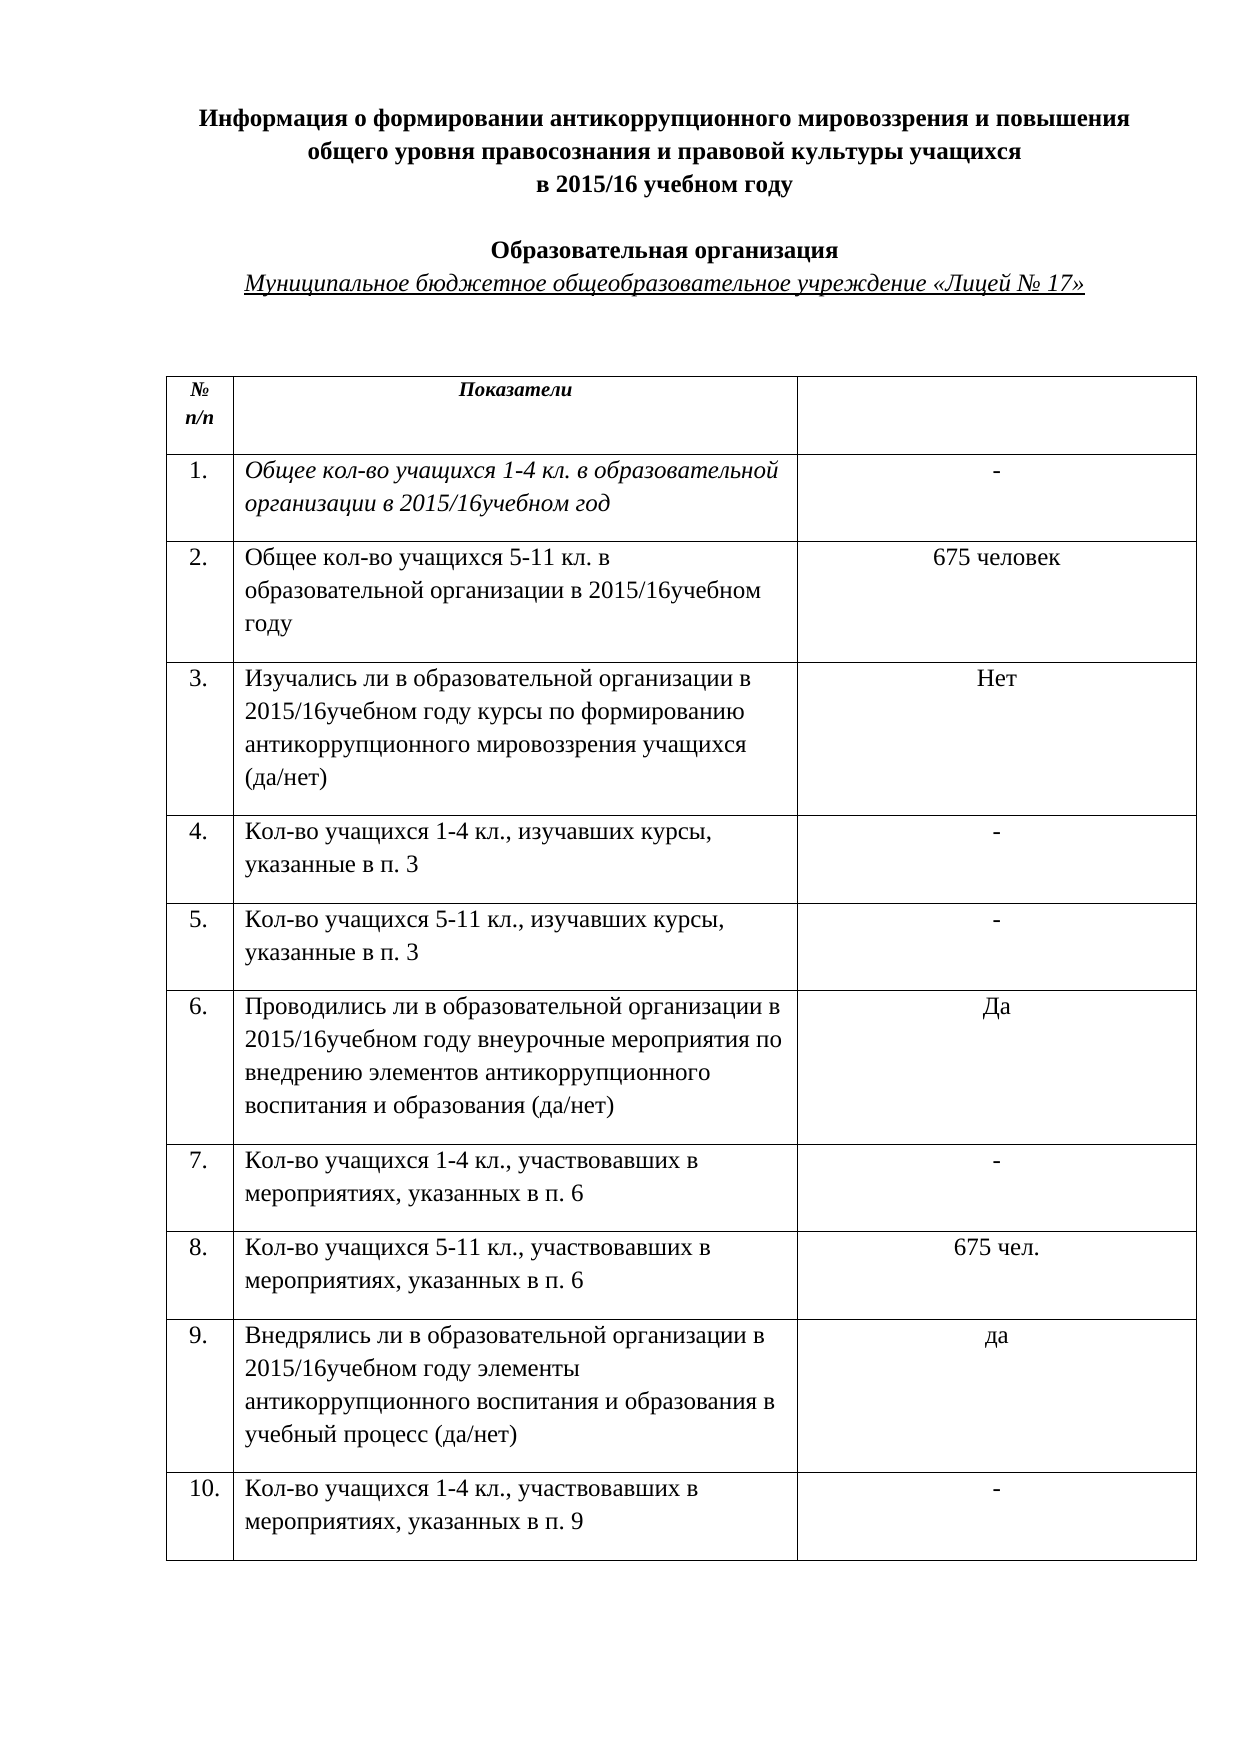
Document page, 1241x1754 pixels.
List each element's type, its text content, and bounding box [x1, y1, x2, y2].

table_cell [167, 991, 233, 1144]
table_cell - [798, 455, 1196, 541]
text Образовательная организация [177, 236, 1152, 264]
table_header № п/п [167, 377, 233, 454]
table_cell [167, 1145, 233, 1231]
text Муниципальное бюджетное общеобразовательное учреждение «Лицей № 17» [177, 268, 1152, 297]
table_cell Да [798, 991, 1196, 1144]
table_cell 675 человек [798, 542, 1196, 662]
table_cell [167, 542, 233, 662]
table_header [798, 377, 1196, 454]
table_cell - [798, 904, 1196, 990]
table_header Показатели [234, 377, 797, 454]
table_cell Кол-во учащихся 5-11 кл., участвовавших в мероприятиях, указанных в п. 6 [234, 1232, 797, 1319]
table_cell - [798, 1473, 1196, 1560]
text Информация о формировании антикоррупционного мировоззрения и повышения общего уровня правосознания и правовой культуры учащихся [177, 103, 1152, 165]
table_cell Изучались ли в образовательной организации в 2015/16учебном году курсы по формированию антикоррупционного мировоззрения учащихся (да/нет) [234, 663, 797, 815]
table_cell [167, 904, 233, 990]
table_cell Внедрялись ли в образовательной организации в 2015/16учебном году элементы антикоррупционного воспитания и образования в учебный процесс (да/нет) [234, 1320, 797, 1472]
table_cell Общее кол-во учащихся 5-11 кл. в образовательной организации в 2015/16учебном году [234, 542, 797, 662]
table_cell да [798, 1320, 1196, 1472]
text в 2015/16 учебном году [177, 169, 1152, 198]
table_cell [167, 1320, 233, 1472]
table_cell - [798, 816, 1196, 903]
table_cell Кол-во учащихся 1-4 кл., участвовавших в мероприятиях, указанных в п. 9 [234, 1473, 797, 1560]
table_cell 675 чел. [798, 1232, 1196, 1319]
table_cell Кол-во учащихся 5-11 кл., изучавших курсы, указанные в п. 3 [234, 904, 797, 990]
table_cell [167, 1473, 233, 1560]
table_cell Общее кол-во учащихся 1-4 кл. в образовательной организации в 2015/16учебном год [234, 455, 797, 541]
table_cell [167, 455, 233, 541]
table_cell [167, 1232, 233, 1319]
table_cell [167, 663, 233, 815]
table_cell [167, 816, 233, 903]
table_cell - [798, 1145, 1196, 1231]
table_cell Проводились ли в образовательной организации в 2015/16учебном году внеурочные мероприятия по внедрению элементов антикоррупционного воспитания и образования (да/нет) [234, 991, 797, 1144]
table_cell Нет [798, 663, 1196, 815]
table_cell Кол-во учащихся 1-4 кл., изучавших курсы, указанные в п. 3 [234, 816, 797, 903]
table_cell Кол-во учащихся 1-4 кл., участвовавших в мероприятиях, указанных в п. 6 [234, 1145, 797, 1231]
